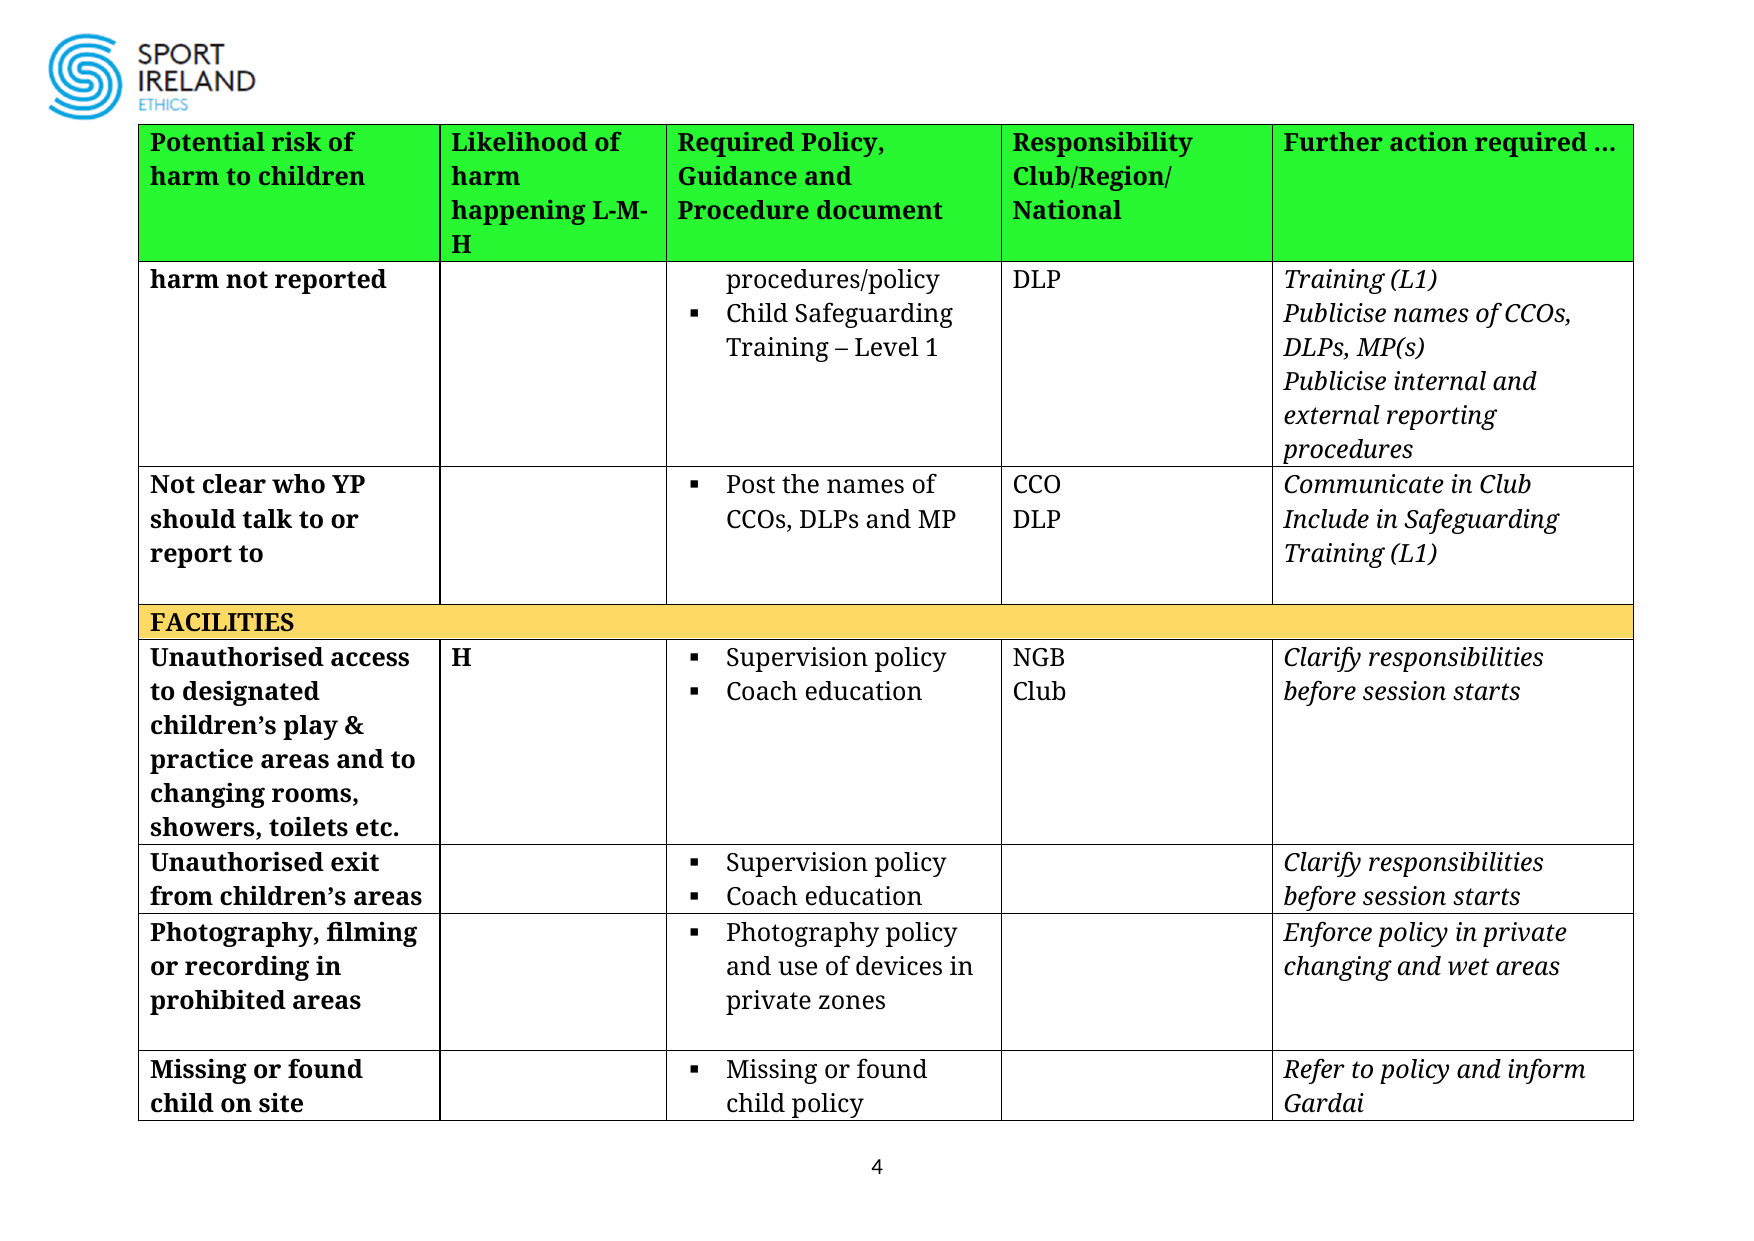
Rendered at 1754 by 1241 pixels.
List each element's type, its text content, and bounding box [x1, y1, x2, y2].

table_cell Unauthorised access to designated children’s play & practice areas and to changing rooms, showers, toilets etc. [139, 640, 439, 844]
table_header Likelihood of harm happening L-M-H [441, 125, 666, 261]
table_cell Reporting procedures/policy Child Safeguarding Training – Level 1 [667, 262, 1001, 466]
table_header Further action required … [1273, 125, 1633, 261]
table_cell [441, 845, 666, 913]
table_cell Photography, filming or recording in prohibited areas [139, 914, 439, 1050]
table_cell Post the names of CCOs, DLPs and MP [667, 467, 1001, 603]
table_cell Include in Safeguarding Training (L1) Publicise names of CCOs, DLPs, MP(s) Publicise internal and external reporting procedures [1273, 262, 1633, 466]
table_cell Clarify responsibilities before session starts [1273, 640, 1633, 844]
table_header Responsibility Club/Region/National [1002, 125, 1272, 261]
table_header Required Policy, Guidance and Procedure document [667, 125, 1001, 261]
table_cell CCO DLP [1002, 467, 1272, 603]
table_cell NGB Club [1002, 640, 1272, 844]
table_cell Supervision policy Coach education [667, 640, 1001, 844]
table_cell FACILITIES [139, 605, 1633, 638]
table_cell [1002, 914, 1272, 1050]
table_cell [441, 914, 666, 1050]
table_cell Missing or found child policy [667, 1051, 1001, 1119]
table_cell Enforce policy in private changing and wet areas [1273, 914, 1633, 1050]
table_cell Not clear who YP should talk to or report to [139, 467, 439, 603]
table_cell Refer to policy and inform Gardai [1273, 1051, 1633, 1119]
table_cell Clarify responsibilities before session starts [1273, 845, 1633, 913]
table_cell H [441, 640, 666, 844]
table_cell Concerns of abuse or harm not reported [139, 262, 439, 466]
table_cell Communicate in Club Include in Safeguarding Training (L1) [1273, 467, 1633, 603]
table_cell Photography policy and use of devices in private zones [667, 914, 1001, 1050]
table_cell Supervision policy Coach education [667, 845, 1001, 913]
table_header Potential risk of harm to children [139, 125, 439, 261]
table_cell [441, 467, 666, 603]
table_cell [441, 1051, 666, 1119]
picture [42, 20, 267, 124]
table_cell [1002, 1051, 1272, 1119]
table_cell Unauthorised exit from children’s areas [139, 845, 439, 913]
table_cell MP DLP [1002, 262, 1272, 466]
table_cell [1002, 845, 1272, 913]
table_cell Missing or found child on site [139, 1051, 439, 1119]
table_cell [441, 262, 666, 466]
